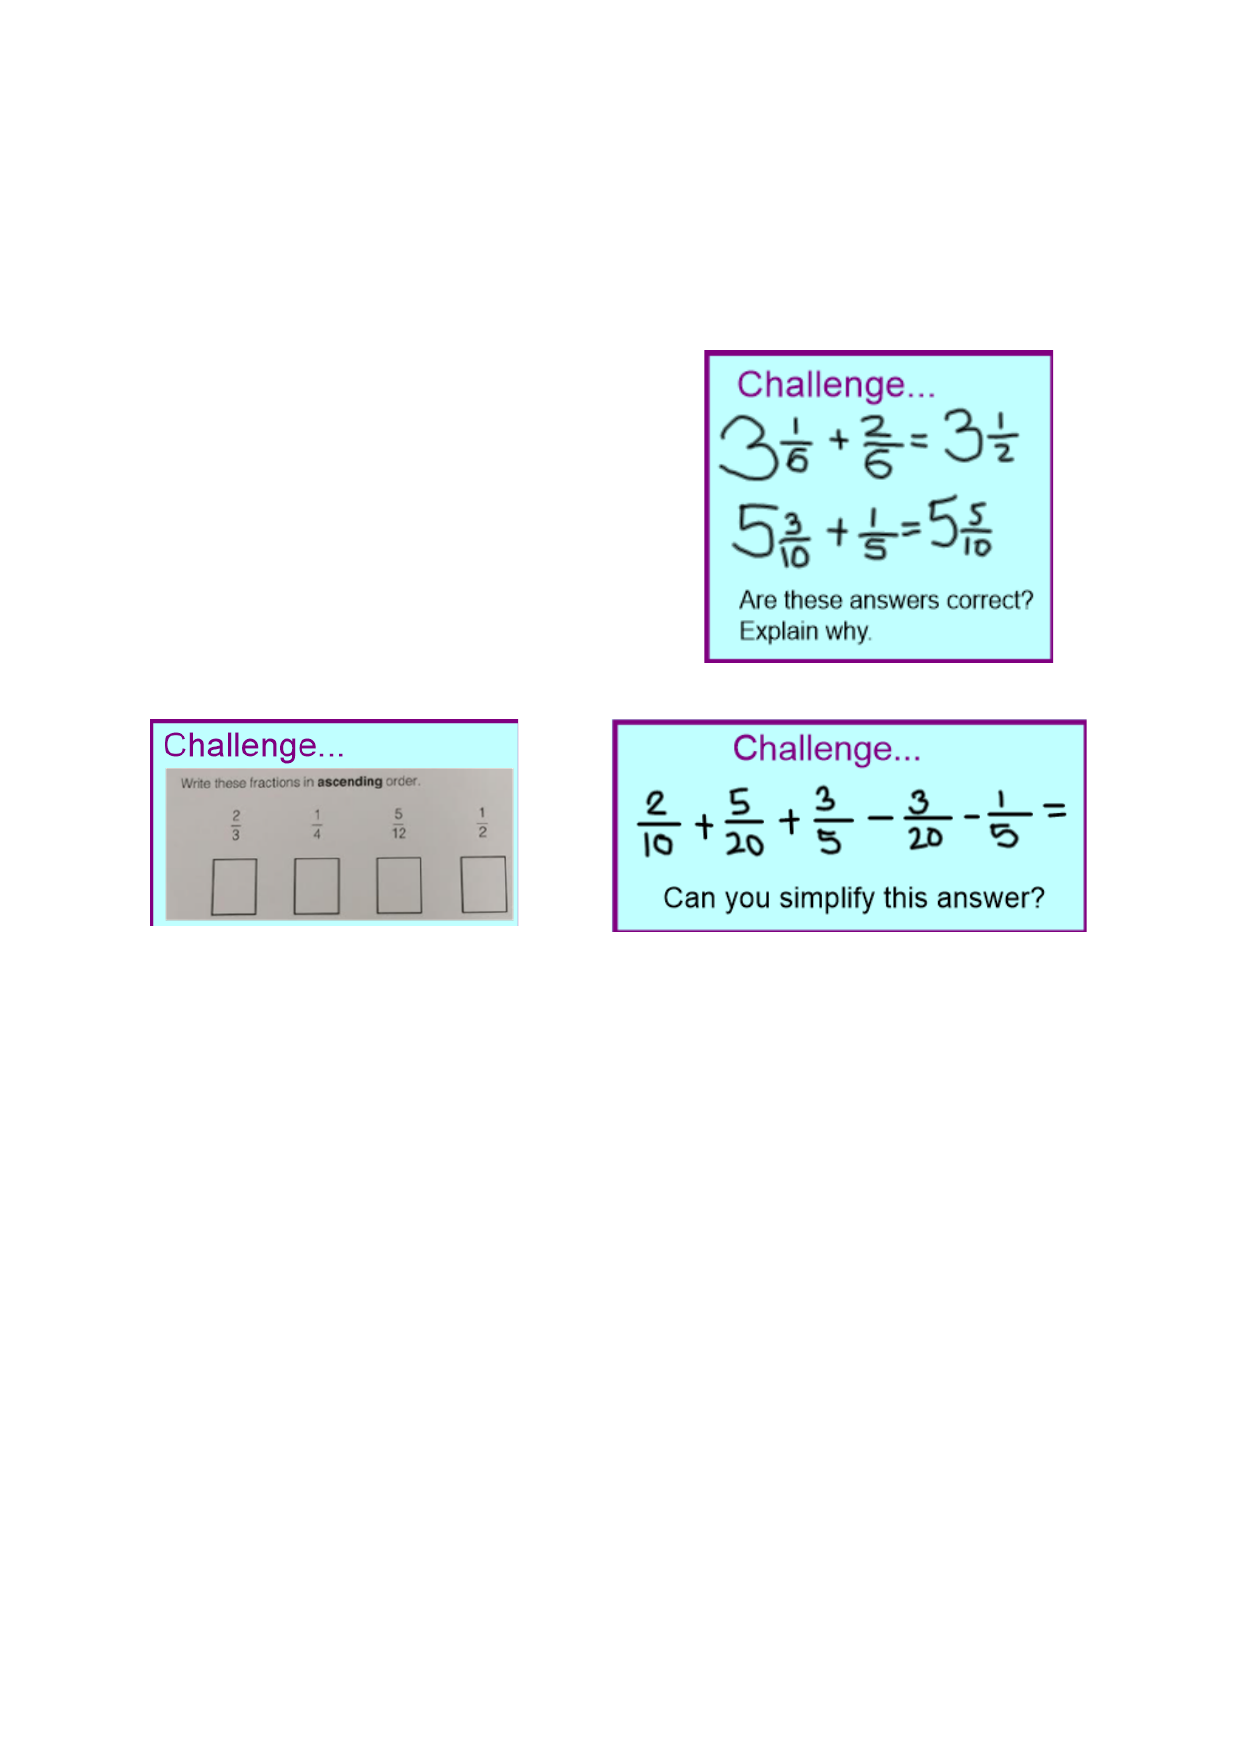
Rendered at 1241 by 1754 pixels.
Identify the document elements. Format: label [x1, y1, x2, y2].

picture [704, 350, 1054, 663]
picture [611, 719, 1087, 932]
picture [150, 719, 519, 926]
